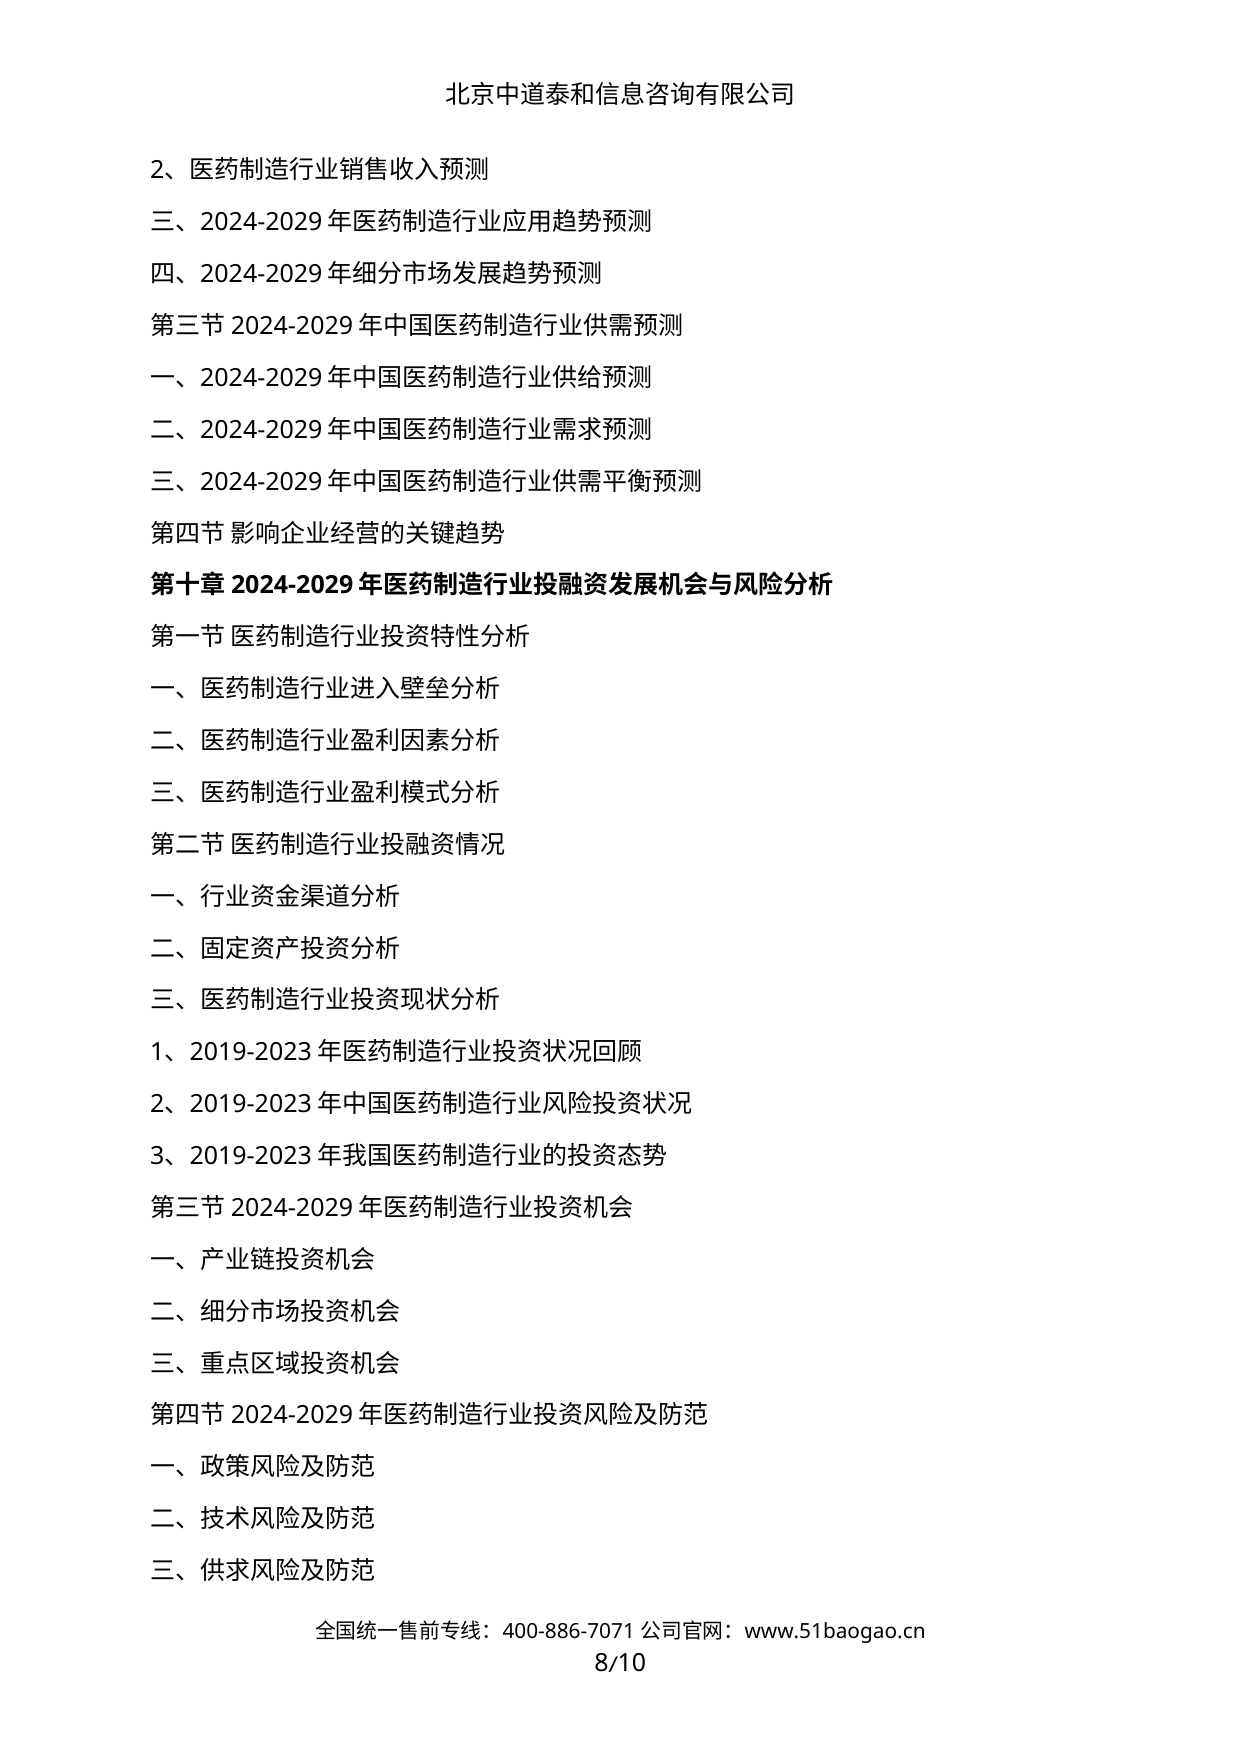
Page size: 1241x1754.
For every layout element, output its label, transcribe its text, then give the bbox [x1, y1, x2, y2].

text 3、2019-2023年我国医药制造行业的投资态势 [150, 1136, 1090, 1172]
text 第三节 2024-2029年中国医药制造行业供需预测 [150, 306, 1090, 342]
text 三、医药制造行业投资现状分析 [150, 980, 1090, 1016]
text 第三节 2024-2029年医药制造行业投资机会 [150, 1187, 1090, 1224]
text 二、固定资产投资分析 [150, 928, 1090, 964]
text 第二节 医药制造行业投融资情况 [150, 824, 1090, 861]
text 一、产业链投资机会 [150, 1239, 1090, 1276]
text 2、2019-2023年中国医药制造行业风险投资状况 [150, 1084, 1090, 1120]
text 一、行业资金渠道分析 [150, 876, 1090, 912]
text 二、医药制造行业盈利因素分析 [150, 721, 1090, 757]
text 第一节 医药制造行业投资特性分析 [150, 617, 1090, 653]
text 二、技术风险及防范 [150, 1499, 1090, 1535]
text 三、医药制造行业盈利模式分析 [150, 772, 1090, 809]
text 2、医药制造行业销售收入预测 [150, 150, 1090, 186]
text 一、医药制造行业进入壁垒分析 [150, 669, 1090, 705]
text 二、细分市场投资机会 [150, 1291, 1090, 1327]
text 三、2024-2029年医药制造行业应用趋势预测 [150, 202, 1090, 238]
text 三、2024-2029年中国医药制造行业供需平衡预测 [150, 461, 1090, 497]
text 第四节 影响企业经营的关键趋势 [150, 513, 1090, 549]
text 三、供求风险及防范 [150, 1551, 1090, 1587]
text 第四节 2024-2029年医药制造行业投资风险及防范 [150, 1395, 1090, 1431]
text 一、政策风险及防范 [150, 1447, 1090, 1483]
text 四、2024-2029年细分市场发展趋势预测 [150, 254, 1090, 290]
text 1、2019-2023年医药制造行业投资状况回顾 [150, 1032, 1090, 1068]
text 三、重点区域投资机会 [150, 1343, 1090, 1379]
text 二、2024-2029年中国医药制造行业需求预测 [150, 409, 1090, 446]
text 第十章 2024-2029年医药制造行业投融资发展机会与风险分析 [150, 565, 1090, 601]
text 一、2024-2029年中国医药制造行业供给预测 [150, 357, 1090, 394]
